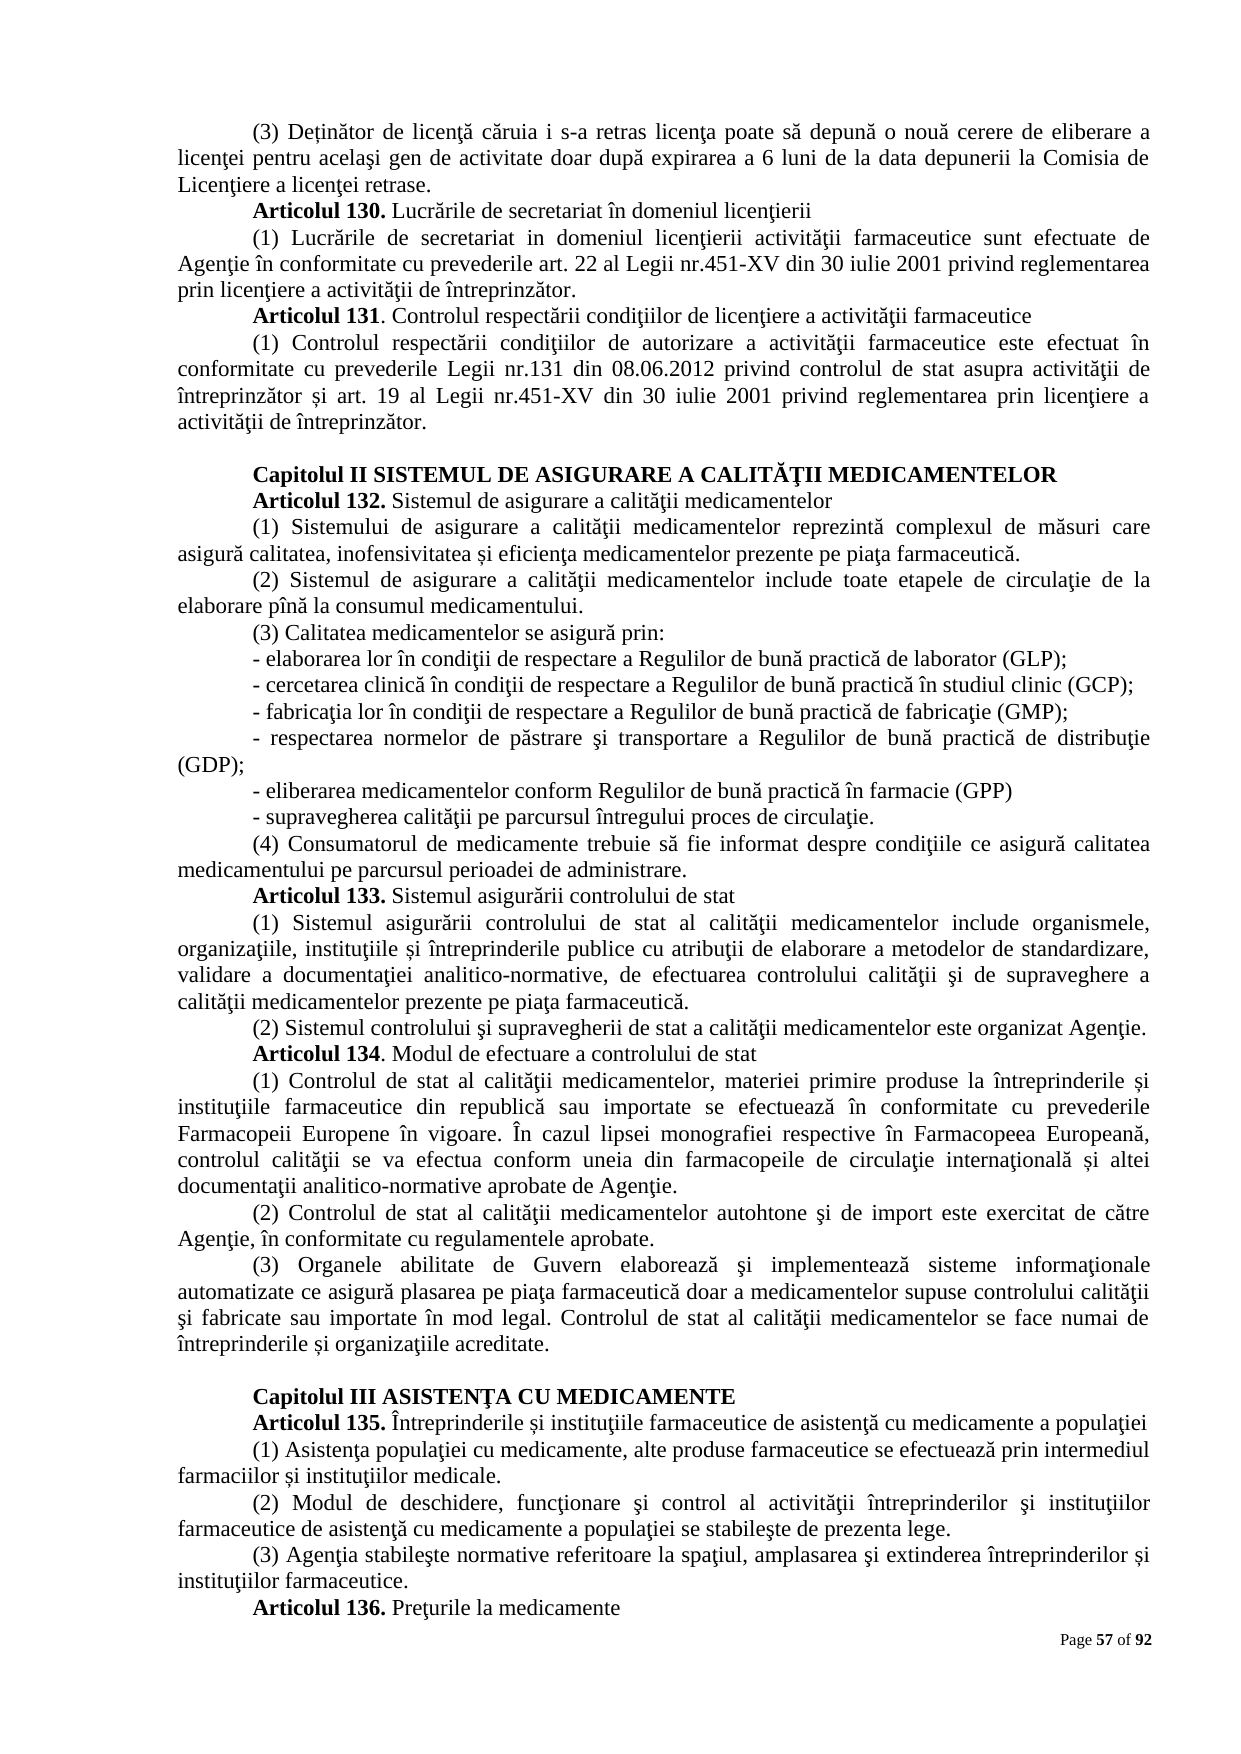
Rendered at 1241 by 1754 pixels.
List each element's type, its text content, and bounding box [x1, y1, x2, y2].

text - elaborarea lor în condiţii de respectare a Regulilor de bună practică de laborator (GLP); [177, 645, 1152, 672]
text Capitolul III ASISTENŢA CU MEDICAMENTE [177, 1383, 1152, 1409]
text Articolul 130. Lucrările de secretariat în domeniul licenţierii [177, 197, 1152, 223]
text (2) Modul de deschidere, funcţionare şi control al activităţii întreprinderilor şi instituţiilor farmaceutice de asistenţă cu medicamente a populaţiei se stabileşte de prezenta lege. [177, 1488, 1152, 1541]
text (2) Sistemul controlului şi supravegherii de stat a calităţii medicamentelor este organizat Agenţie. [177, 1014, 1152, 1041]
text (3) Deținător de licenţă căruia i s-a retras licenţa poate să depună o nouă cerere de eliberare a licenţei pentru acelaşi gen de activitate doar după expirarea a 6 luni de la data depunerii la Comisia de Licenţiere a licenţei retrase. [177, 118, 1152, 197]
text (3) Agenţia stabileşte normative referitoare la spaţiul, amplasarea şi extinderea întreprinderilor și instituţiilor farmaceutice. [177, 1541, 1152, 1594]
text - eliberarea medicamentelor conform Regulilor de bună practică în farmacie (GPP) [177, 777, 1152, 803]
text (1) Sistemului de asigurare a calităţii medicamentelor reprezintă complexul de măsuri care asigură calitatea, inofensivitatea și eficienţa medicamentelor prezente pe piaţa farmaceutică. [177, 513, 1152, 566]
text Articolul 136. Preţurile la medicamente [177, 1594, 1152, 1620]
text (1) Sistemul asigurării controlului de stat al calităţii medicamentelor include organismele, organizaţiile, instituţiile și întreprinderile publice cu atribuţii de elaborare a metodelor de standardizare, validare a documentaţiei analitico-normative, de efectuarea controlului calităţii şi de supraveghere a calităţii medicamentelor prezente pe piaţa farmaceutică. [177, 909, 1152, 1014]
text (3) Calitatea medicamentelor se asigură prin: [177, 619, 1152, 645]
text Articolul 132. Sistemul de asigurare a calităţii medicamentelor [177, 487, 1152, 513]
text - cercetarea clinică în condiţii de respectare a Regulilor de bună practică în studiul clinic (GCP); [177, 672, 1152, 698]
text Articolul 133. Sistemul asigurării controlului de stat [177, 882, 1152, 909]
text (1) Asistenţa populaţiei cu medicamente, alte produse farmaceutice se efectuează prin intermediul farmaciilor și instituţiilor medicale. [177, 1436, 1152, 1488]
text (4) Consumatorul de medicamente trebuie să fie informat despre condiţiile ce asigură calitatea medicamentului pe parcursul perioadei de administrare. [177, 830, 1152, 882]
text (1) Controlul respectării condiţiilor de autorizare a activităţii farmaceutice este efectuat în conformitate cu prevederile Legii nr.131 din 08.06.2012 privind controlul de stat asupra activităţii de întreprinzător și art. 19 al Legii nr.451-XV din 30 iulie 2001 privind reglementarea prin licenţiere a activităţii de întreprinzător. [177, 329, 1152, 434]
text (3) Organele abilitate de Guvern elaborează şi implementează sisteme informaţionale automatizate ce asigură plasarea pe piaţa farmaceutică doar a medicamentelor supuse controlului calităţii şi fabricate sau importate în mod legal. Controlul de stat al calităţii medicamentelor se face numai de întreprinderile și organizaţiile acreditate. [177, 1251, 1152, 1357]
text (2) Controlul de stat al calităţii medicamentelor autohtone şi de import este exercitat de către Agenţie, în conformitate cu regulamentele aprobate. [177, 1199, 1152, 1251]
text - respectarea normelor de păstrare şi transportare a Regulilor de bună practică de distribuţie (GDP); [177, 724, 1152, 777]
text Articolul 131. Controlul respectării condiţiilor de licenţiere a activităţii farmaceutice [177, 303, 1152, 329]
text (1) Lucrările de secretariat in domeniul licenţierii activităţii farmaceutice sunt efectuate de Agenţie în conformitate cu prevederile art. 22 al Legii nr.451-XV din 30 iulie 2001 privind reglementarea prin licenţiere a activităţii de întreprinzător. [177, 223, 1152, 303]
text - supravegherea calităţii pe parcursul întregului proces de circulaţie. [177, 803, 1152, 830]
text (2) Sistemul de asigurare a calităţii medicamentelor include toate etapele de circulaţie de la elaborare pînă la consumul medicamentului. [177, 566, 1152, 619]
text Capitolul II SISTEMUL DE ASIGURARE A CALITĂŢII MEDICAMENTELOR [177, 461, 1152, 487]
text (1) Controlul de stat al calităţii medicamentelor, materiei primire produse la întreprinderile și instituţiile farmaceutice din republică sau importate se efectuează în conformitate cu prevederile Farmacopeii Europene în vigoare. În cazul lipsei monografiei respective în Farmacopeea Europeană, controlul calităţii se va efectua conform uneia din farmacopeile de circulaţie internaţională și altei documentaţii analitico-normative aprobate de Agenţie. [177, 1067, 1152, 1199]
text Articolul 134. Modul de efectuare a controlului de stat [177, 1041, 1152, 1067]
text - fabricaţia lor în condiţii de respectare a Regulilor de bună practică de fabricaţie (GMP); [177, 698, 1152, 724]
text Articolul 135. Întreprinderile și instituţiile farmaceutice de asistenţă cu medicamente a populaţiei [177, 1409, 1152, 1436]
